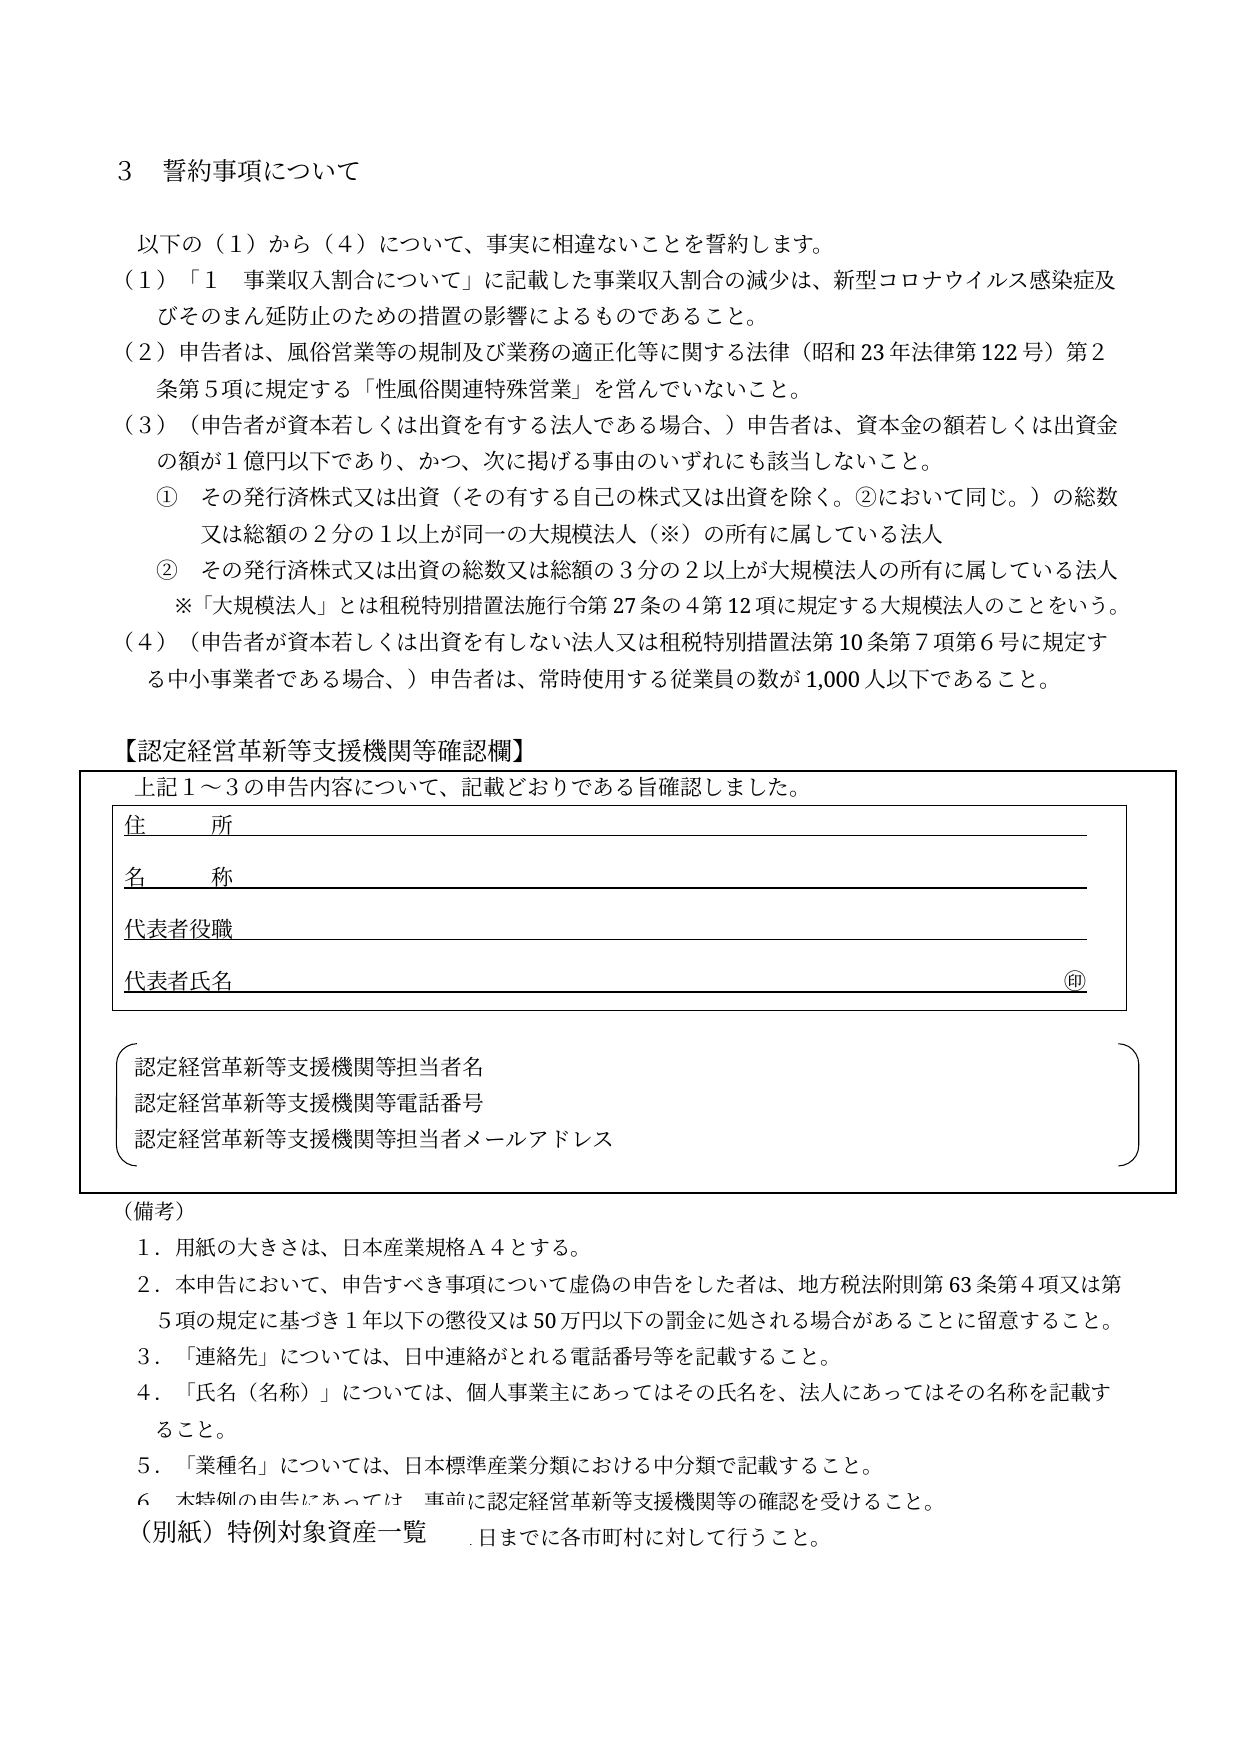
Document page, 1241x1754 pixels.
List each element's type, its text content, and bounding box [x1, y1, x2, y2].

table_header 住 所 名 称 代表者役職 代表者氏名 ㊞ [113, 806, 1126, 1010]
text （４）（申告者が資本若しくは出資を有しない法人又は租税特別措置法第10条第７項第６号に規定する中小事業者である場合、）申告者は、常時使用する従業員の数が1,000人以下であること。 [112, 623, 1128, 696]
text （３）（申告者が資本若しくは出資を有する法人である場合、）申告者は、資本金の額若しくは出資金の額が１億円以下であり、かつ、次に掲げる事由のいずれにも該当しないこと。 [112, 406, 1128, 478]
text ３．「連絡先」については、日中連絡がとれる電話番号等を記載すること。 [133, 1337, 1128, 1374]
text ② その発行済株式又は出資の総数又は総額の３分の２以上が大規模法人の所有に属している法人 [112, 551, 1128, 587]
text （１）「１ 事業収入割合について」に記載した事業収入割合の減少は、新型コロナウイルス感染症及びそのまん延防止のための措置の影響によるものであること。 [112, 261, 1128, 333]
text 以下の（１）から（４）について、事実に相違ないことを誓約します。 [112, 224, 1128, 261]
text ６．本特例の申告にあっては、事前に認定経営革新等支援機関等の確認を受けること。 [133, 1482, 1128, 1519]
text 認定経営革新等支援機関等担当者名 [118, 1047, 1128, 1084]
text ３ 誓約事項について [112, 152, 1128, 188]
text 認定経営革新等支援機関等担当者メールアドレス [117, 1120, 1128, 1156]
text ２．本申告において、申告すべき事項について虚偽の申告をした者は、地方税法附則第63条第４項又は第５項の規定に基づき１年以下の懲役又は50万円以下の罰金に処される場合があることに留意すること。 [133, 1265, 1128, 1337]
text ５．「業種名」については、日本標準産業分類における中分類で記載すること。 [133, 1446, 1128, 1482]
text （２）申告者は、風俗営業等の規制及び業務の適正化等に関する法律（昭和23年法律第122号）第２条第５項に規定する「性風俗関連特殊営業」を営んでいないこと。 [112, 333, 1128, 406]
text 【認定経営革新等支援機関等確認欄】 [112, 732, 1128, 768]
text ４．「氏名（名称）」については、個人事業主にあってはその氏名を、法人にあってはその名称を記載すること。 [133, 1374, 1128, 1446]
text 上記１～３の申告内容について、記載どおりである旨確認しました。 [112, 772, 1128, 804]
text 認定経営革新等支援機関等電話番号 [118, 1084, 1128, 1120]
text ７．本特例の申告は令和３年１月31日までに各市町村に対して行うこと。 [470, 1519, 1128, 1555]
text （備考） [112, 1194, 1128, 1229]
text ※「大規模法人」とは租税特別措置法施行令第27条の４第12項に規定する大規模法人のことをいう。 [175, 587, 1128, 623]
text １．用紙の大きさは、日本産業規格Ａ４とする。 [112, 1229, 1128, 1265]
text ① その発行済株式又は出資（その有する自己の株式又は出資を除く。②において同じ。）の総数又は総額の２分の１以上が同一の大規模法人（※）の所有に属している法人 [112, 478, 1128, 551]
